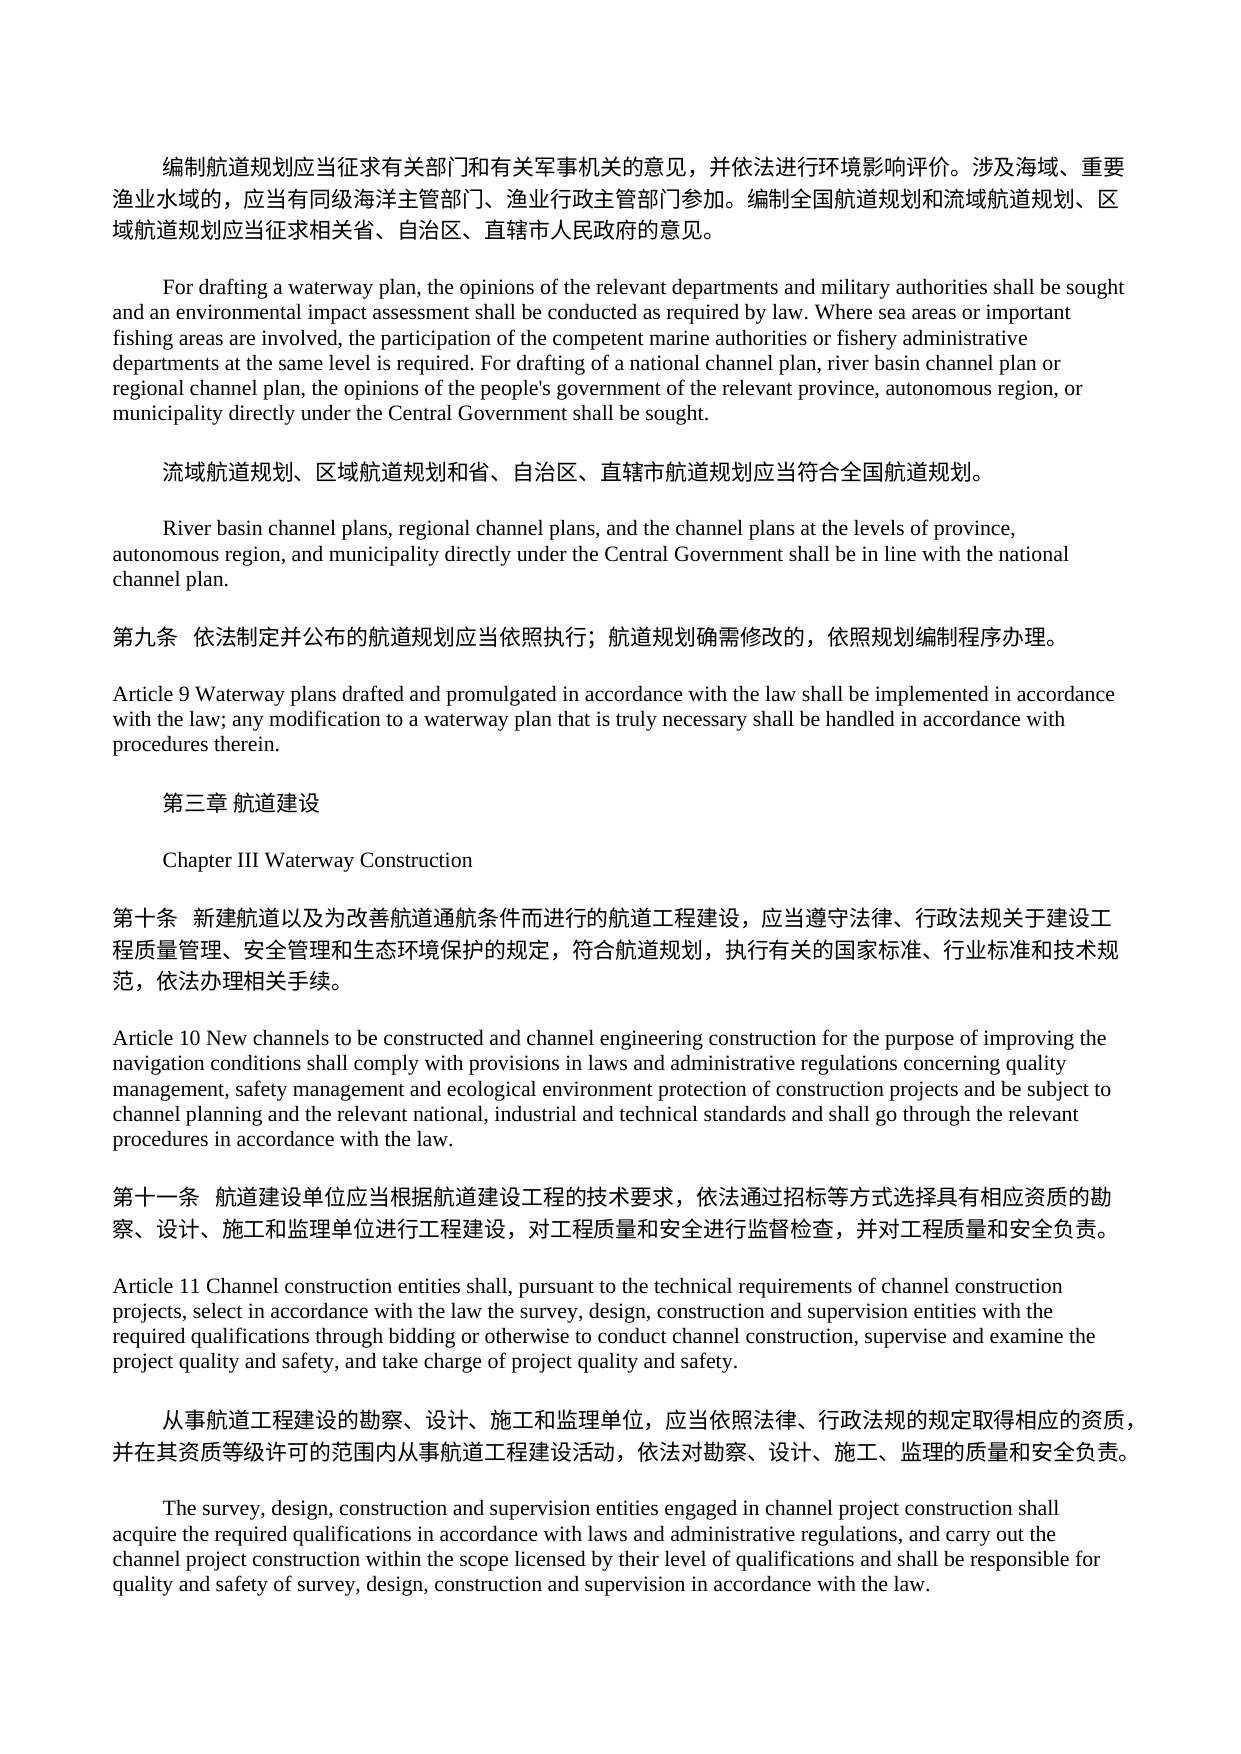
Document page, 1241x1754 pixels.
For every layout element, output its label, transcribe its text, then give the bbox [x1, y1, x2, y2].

text 第九条 依法制定并公布的航道规划应当依照执行；航道规划确需修改的，依照规划编制程序办理。 [112, 620, 1128, 652]
title For drafting a waterway plan, the opinions of the relevant departments and military authorities shall be sought and an environmental impact assessment shall be conducted as required by law. Where sea areas or important fishing areas are involved, the participation of the competent marine authorities or fishery administrative departments at the same level is required. For drafting of a national channel plan, river basin channel plan or regional channel plan, the opinions of the people's government of the relevant province, autonomous region, or municipality directly under the Central Government shall be sought. [112, 274, 1128, 425]
text Article 11 Channel construction entities shall, pursuant to the technical requirements of channel construction projects, select in accordance with the law the survey, design, construction and supervision entities with the required qualifications through bidding or otherwise to conduct channel construction, supervise and examine the project quality and safety, and take charge of project quality and safety. [112, 1273, 1128, 1374]
text Article 9 Waterway plans drafted and promulgated in accordance with the law shall be implemented in accordance with the law; any modification to a waterway plan that is truly necessary shall be handled in accordance with procedures therein. [112, 681, 1128, 757]
text 第十条 新建航道以及为改善航道通航条件而进行的航道工程建设，应当遵守法律、行政法规关于建设工程质量管理、安全管理和生态环境保护的规定，符合航道规划，执行有关的国家标准、行业标准和技术规范，依法办理相关手续。 [112, 901, 1128, 996]
title The survey, design, construction and supervision entities engaged in channel project construction shall acquire the required qualifications in accordance with laws and administrative regulations, and carry out the channel project construction within the scope licensed by their level of qualifications and shall be responsible for quality and safety of survey, design, construction and supervision in accordance with the law. [112, 1495, 1128, 1596]
title 编制航道规划应当征求有关部门和有关军事机关的意见，并依法进行环境影响评价。涉及海域、重要渔业水域的，应当有同级海洋主管部门、渔业行政主管部门参加。编制全国航道规划和流域航道规划、区域航道规划应当征求相关省、自治区、直辖市人民政府的意见。 [112, 150, 1128, 245]
text Article 10 New channels to be constructed and channel engineering construction for the purpose of improving the navigation conditions shall comply with provisions in laws and administrative regulations concerning quality management, safety management and ecological environment protection of construction projects and be subject to channel planning and the relevant national, industrial and technical standards and shall go through the relevant procedures in accordance with the law. [112, 1025, 1128, 1151]
title River basin channel plans, regional channel plans, and the channel plans at the levels of province, autonomous region, and municipality directly under the Central Government shall be in line with the national channel plan. [112, 515, 1128, 591]
title Chapter III Waterway Construction [112, 847, 1128, 872]
title 从事航道工程建设的勘察、设计、施工和监理单位，应当依照法律、行政法规的规定取得相应的资质，并在其资质等级许可的范围内从事航道工程建设活动，依法对勘察、设计、施工、监理的质量和安全负责。 [112, 1403, 1128, 1466]
text 第十一条 航道建设单位应当根据航道建设工程的技术要求，依法通过招标等方式选择具有相应资质的勘察、设计、施工和监理单位进行工程建设，对工程质量和安全进行监督检查，并对工程质量和安全负责。 [112, 1180, 1128, 1244]
title 流域航道规划、区域航道规划和省、自治区、直辖市航道规划应当符合全国航道规划。 [112, 454, 1128, 486]
title 第三章 航道建设 [112, 786, 1128, 817]
